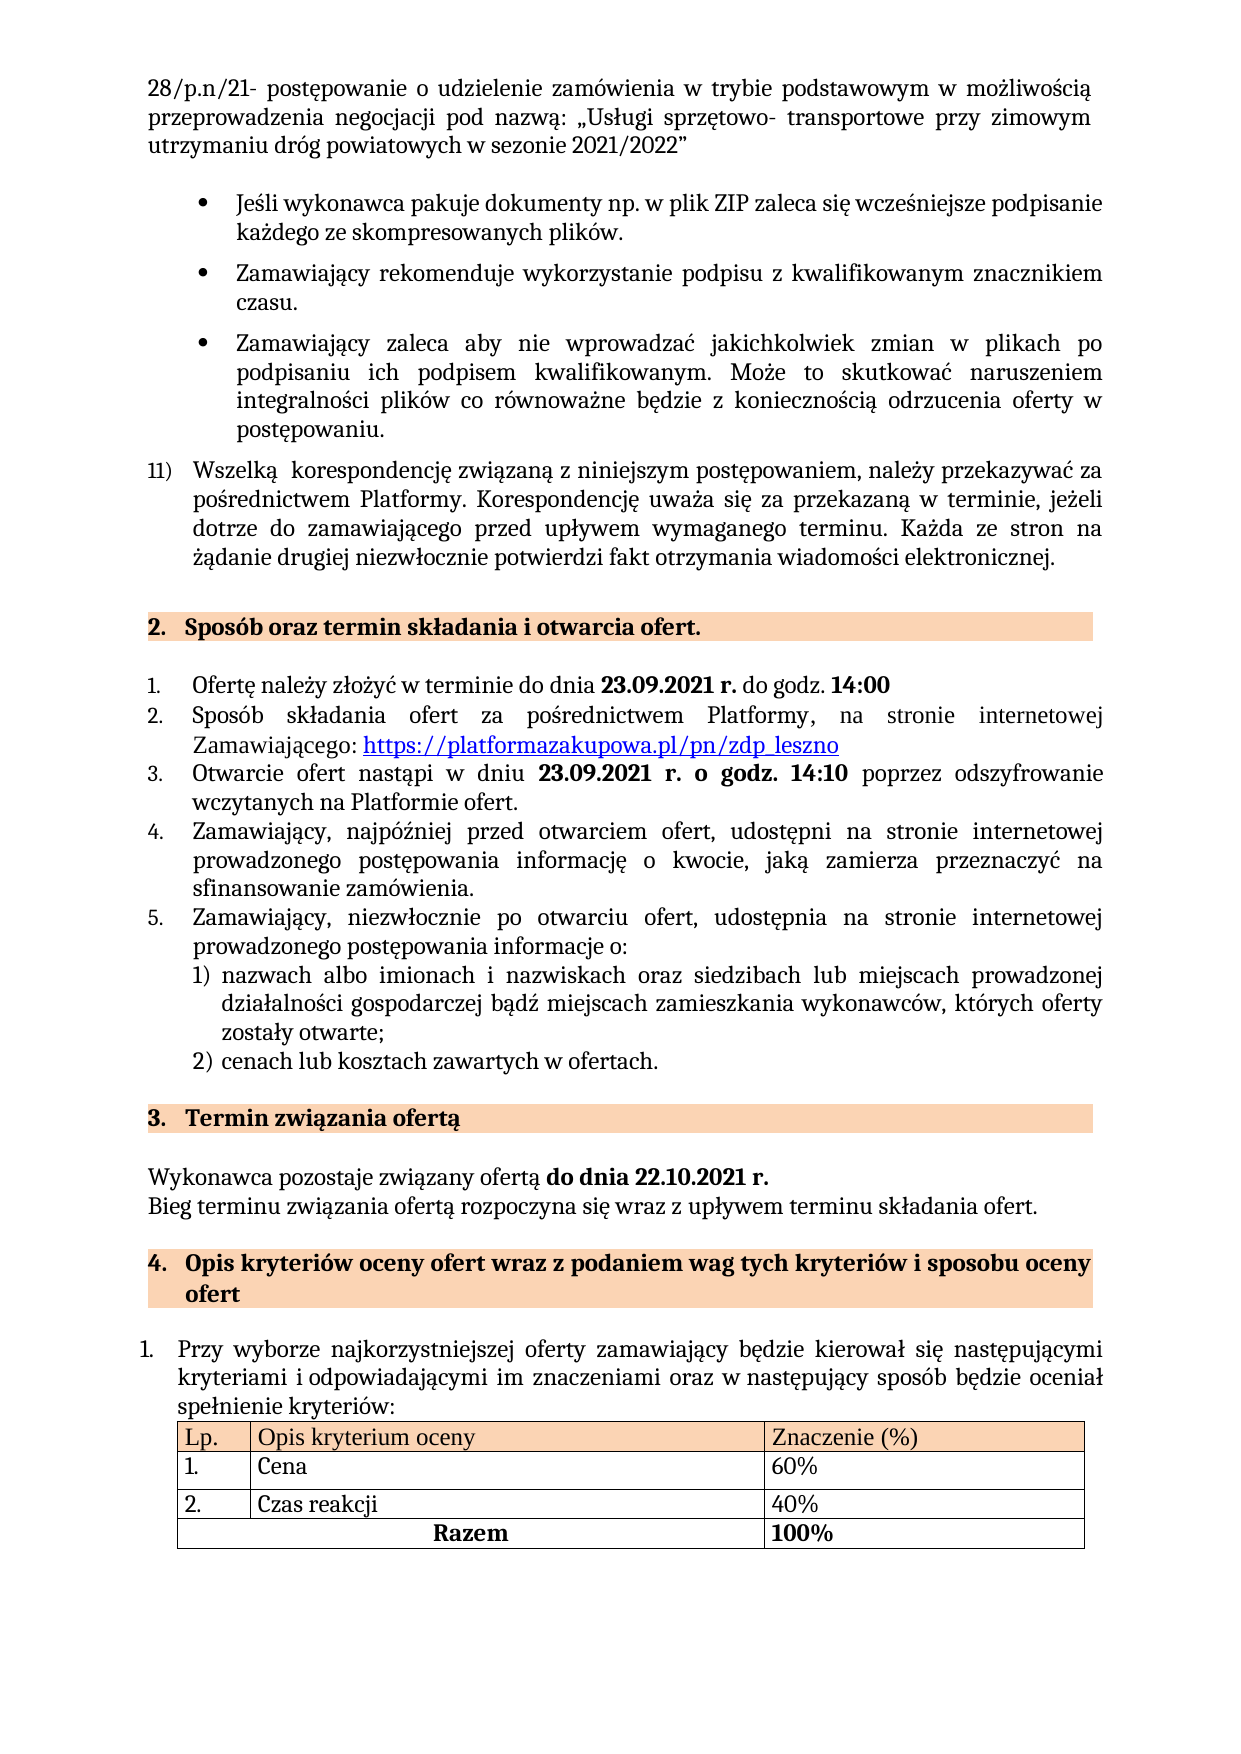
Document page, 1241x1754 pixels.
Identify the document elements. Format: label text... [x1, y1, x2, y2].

table_cell 60% [765, 1452, 1084, 1488]
list Jeśli wykonawca pakuje dokumenty np. w plik ZIP zaleca się wcześniejsze podpisanie każdego ze skompresowanych plików. [199, 189, 1104, 246]
table_header Opis kryterium oceny [251, 1422, 764, 1451]
table_cell Razem [178, 1519, 764, 1548]
text 1) nazwach albo imionach i nazwiskach oraz siedzibach lub miejscach prowadzonej działalności gospodarczej bądź miejscach zamieszkania wykonawców, których oferty zostały otwarte; [193, 961, 1104, 1047]
list Sposób składania ofert za pośrednictwem Platformy, na stronie internetowej Zamawiającego: https://platformazakupowa.pl/pn/zdp_leszno [147, 700, 1104, 759]
text Bieg terminu związania ofertą rozpoczyna się wraz z upływem terminu składania ofert. [148, 1192, 1104, 1221]
table_cell 40% [765, 1490, 1084, 1518]
table_cell 2. [178, 1490, 250, 1518]
list Sposób oraz termin składania i otwarcia ofert. [148, 612, 1093, 641]
list Otwarcie ofert nastąpi w dniu 23.09.2021 r. o godz. 14:10 poprzez odszyfrowanie wczytanych na Platformie ofert. [147, 759, 1104, 817]
list Zamawiający, najpóźniej przed otwarciem ofert, udostępni na stronie internetowej prowadzonego postępowania informację o kwocie, jaką zamierza przeznaczyć na sfinansowanie zamówienia. [148, 817, 1104, 903]
table_cell 1. [178, 1452, 250, 1488]
table_cell Czas reakcji [251, 1490, 764, 1518]
table_header Lp. [178, 1422, 250, 1451]
list Przy wyborze najkorzystniejszej oferty zamawiający będzie kierował się następującymi kryteriami i odpowiadającymi im znaczeniami oraz w następujący sposób będzie oceniał spełnienie kryteriów: [140, 1334, 1104, 1421]
list Zamawiający rekomenduje wykorzystanie podpisu z kwalifikowanym znacznikiem czasu. [199, 259, 1104, 316]
text Wykonawca pozostaje związany ofertą do dnia 22.10.2021 r. [148, 1163, 1104, 1192]
text 2) cenach lub kosztach zawartych w ofertach. [193, 1047, 1104, 1076]
list Wszelką korespondencję związaną z niniejszym postępowaniem, należy przekazywać za pośrednictwem Platformy. Korespondencję uważa się za przekazaną w terminie, jeżeli dotrze do zamawiającego przed upływem wymaganego terminu. Każda ze stron na żądanie drugiej niezwłocznie potwierdzi fakt otrzymania wiadomości elektronicznej. [148, 456, 1104, 571]
list Ofertę należy złożyć w terminie do dnia 23.09.2021 r. do godz. 14:00 [147, 671, 1104, 700]
list Opis kryteriów oceny ofert wraz z podaniem wag tych kryteriów i sposobu oceny ofert [148, 1249, 1093, 1308]
list Termin związania ofertą [148, 1104, 1093, 1133]
table_cell Cena [251, 1452, 764, 1488]
list Zamawiający, niezwłocznie po otwarciu ofert, udostępnia na stronie internetowej prowadzonego postępowania informacje o: [148, 903, 1104, 961]
table_cell 100% [765, 1519, 1084, 1548]
list Zamawiający zaleca aby nie wprowadzać jakichkolwiek zmian w plikach po podpisaniu ich podpisem kwalifikowanym. Może to skutkować naruszeniem integralności plików co równoważne będzie z koniecznością odrzucenia oferty w postępowaniu. [199, 329, 1104, 444]
table_header Znaczenie (%) [765, 1422, 1084, 1451]
